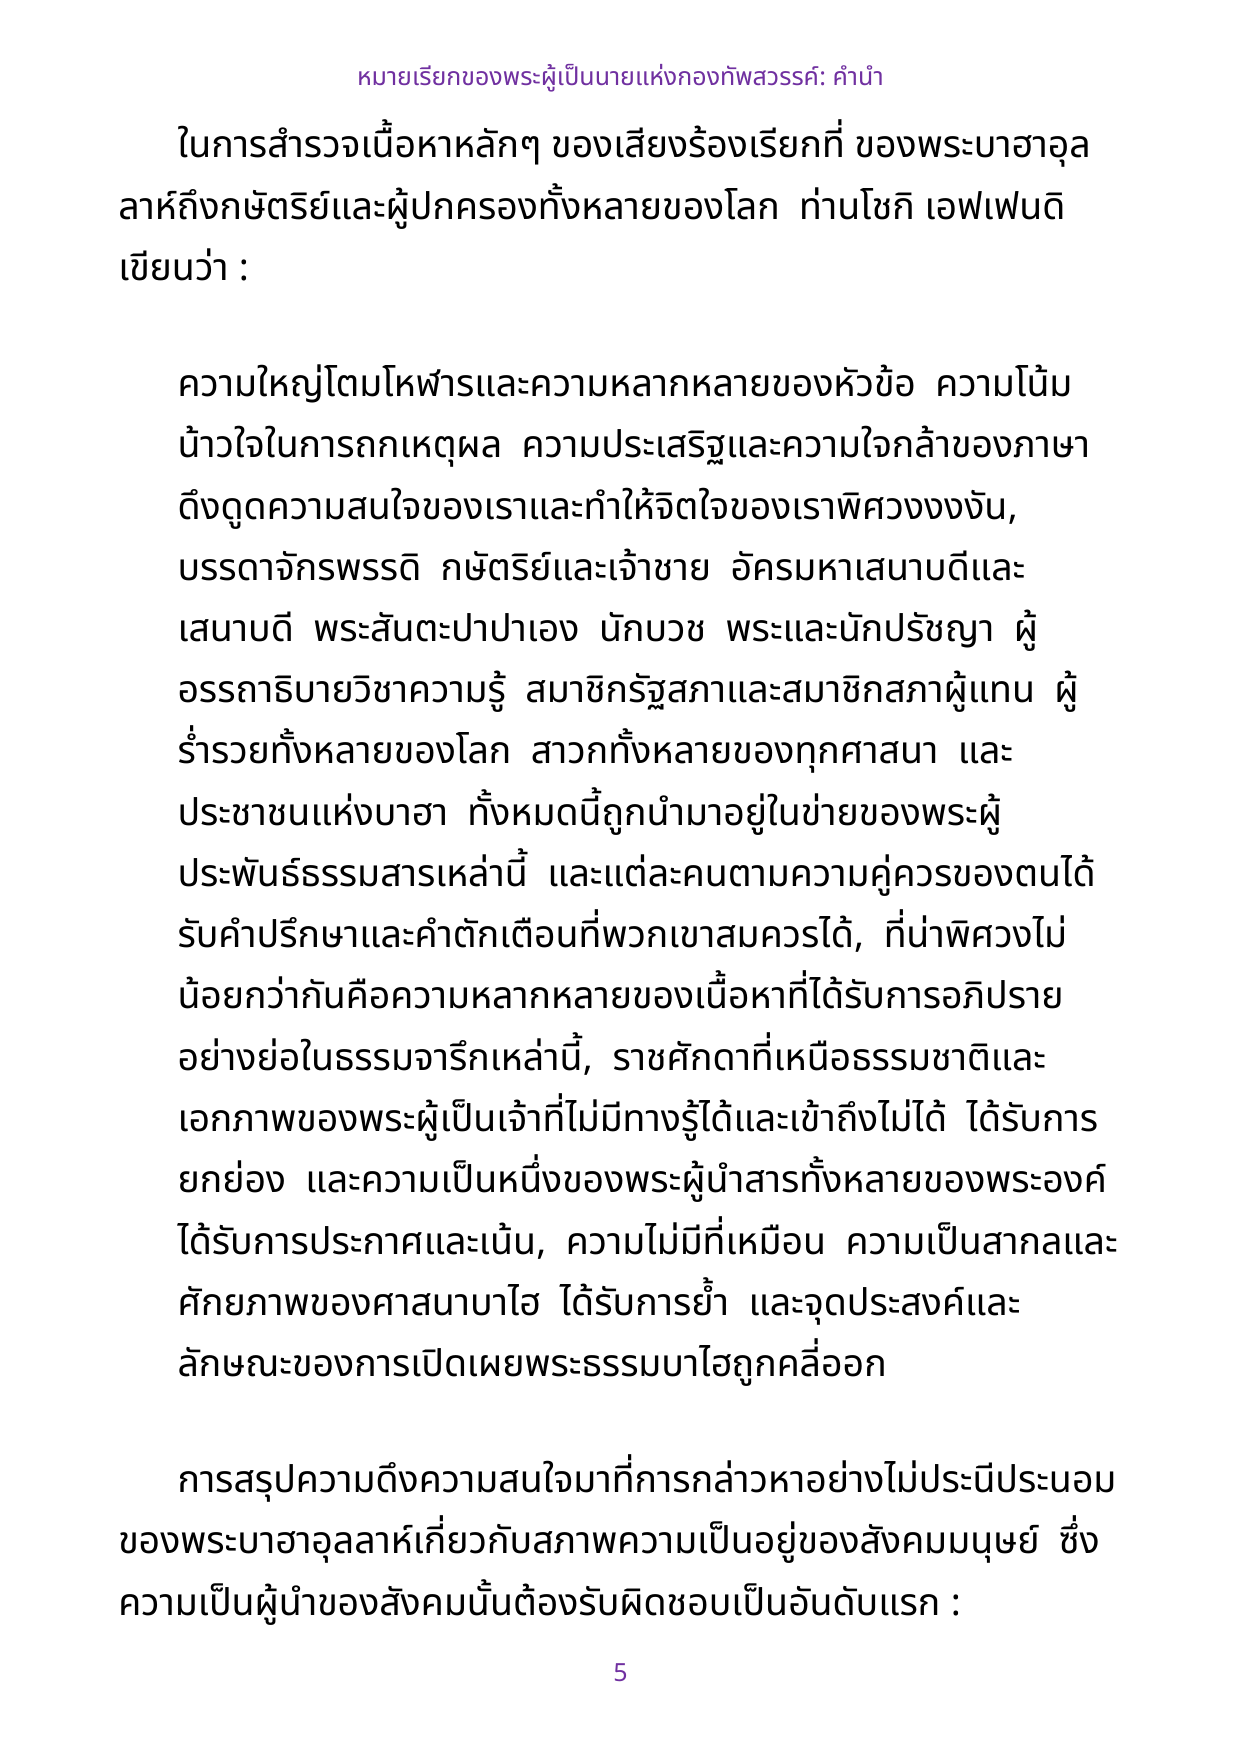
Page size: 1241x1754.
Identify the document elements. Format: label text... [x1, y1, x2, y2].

text ความใหญ่โตมโหฬารและความหลากหลายของหัวข้อ ความโน้มน้าวใจในการถกเหตุผล ความประเสริฐและความใจกล้าของภาษา ดึงดูดความสนใจของเราและทำให้จิตใจของเราพิศวงงงงัน, บรรดาจักรพรรดิ กษัตริย์และเจ้าชาย อัครมหาเสนาบดีและเสนาบดี พระสันตะปาปาเอง นักบวช พระและนักปรัชญา ผู้อรรถาธิบายวิชาความรู้ สมาชิกรัฐสภาและสมาชิกสภาผู้แทน ผู้ร่ำรวยทั้งหลายของโลก สาวกทั้งหลายของทุกศาสนา และประชาชนแห่งบาฮา ทั้งหมดนี้ถูกนำมาอยู่ในข่ายของพระผู้ประพันธ์ธรรมสารเหล่านี้ และแต่ละคนตามความคู่ควรของตนได้รับคำปรึกษาและคำตักเตือนที่พวกเขาสมควรได้, ที่น่าพิศวงไม่น้อยกว่ากันคือความหลากหลายของเนื้อหาที่ได้รับการอภิปราย อย่างย่อในธรรมจารึกเหล่านี้, ราชศักดาที่เหนือธรรมชาติและเอกภาพของพระผู้เป็นเจ้าที่ไม่มีทางรู้ได้และเข้าถึงไม่ได้ ได้รับการยกย่อง และความเป็นหนึ่งของพระผู้นำสารทั้งหลายของพระองค์ได้รับการประกาศและเน้น, ความไม่มีที่เหมือน ความเป็นสากลและศักยภาพของศาสนาบาไฮ ได้รับการย้ำ และจุดประสงค์และลักษณะของการเปิดเผยพระธรรมบาไฮถูกคลี่ออก [177, 357, 1122, 1393]
text ในการสำรวจเนื้อหาหลักๆ ของเสียงร้องเรียกที่ ของพระบาฮาอุลลาห์ถึงกษัตริย์และผู้ปกครองทั้งหลายของโลก ท่านโชกิ เอฟเฟนดิเขียนว่า : [118, 118, 1122, 297]
text การสรุปความดึงความสนใจมาที่การกล่าวหาอย่างไม่ประนีประนอมของพระบาฮาอุลลาห์เกี่ยวกับสภาพความเป็นอยู่ของสังคมมนุษย์ ซึ่งความเป็นผู้นำของสังคมนั้นต้องรับผิดชอบเป็นอันดับแรก : [118, 1453, 1122, 1632]
